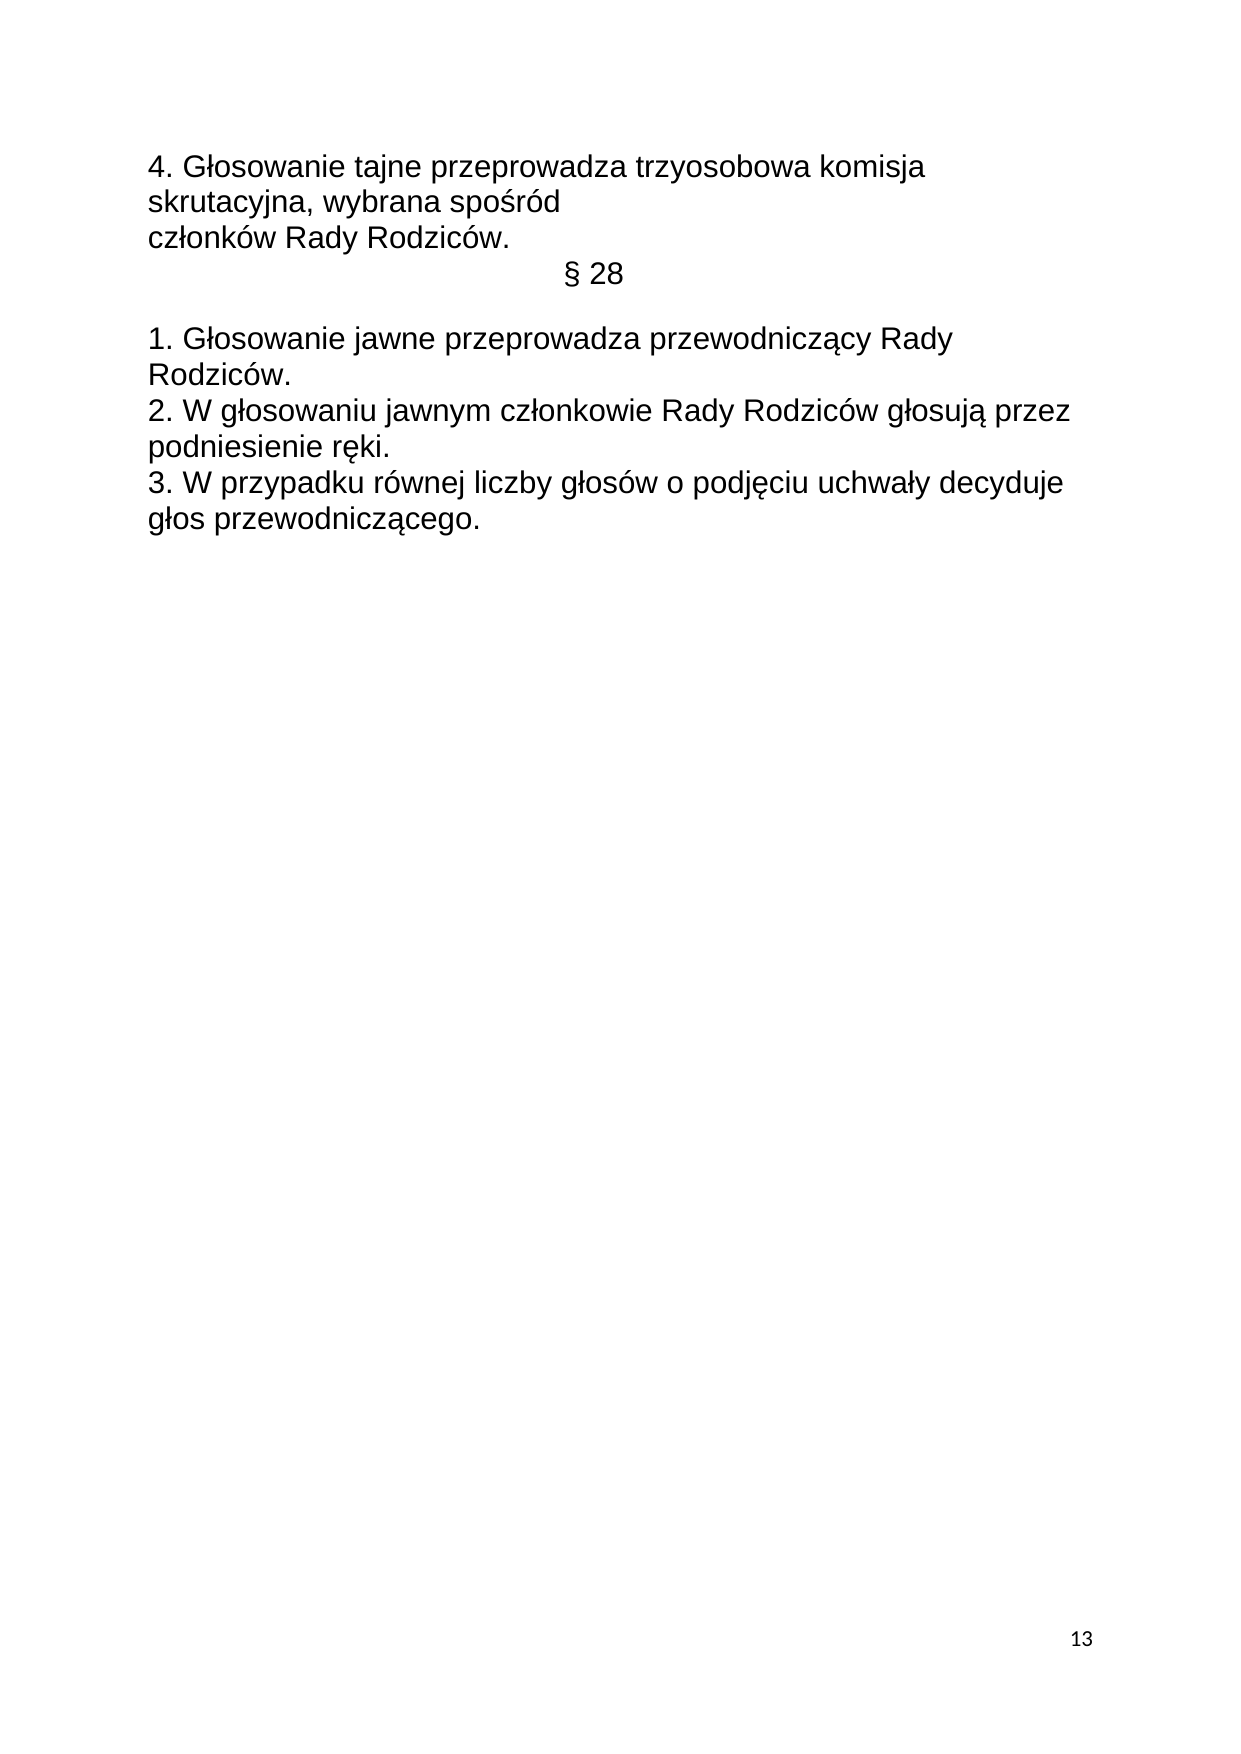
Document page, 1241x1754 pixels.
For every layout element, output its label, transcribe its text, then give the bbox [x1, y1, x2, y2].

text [148, 148, 1093, 291]
text 1. Głosowanie jawne przeprowadza przewodniczący Rady Rodziców. 2. W głosowaniu jawnym członkowie Rady Rodziców głosują przez podniesienie ręki. 3. W przypadku równej liczby głosów o podjęciu uchwały decyduje głos przewodniczącego. [148, 291, 1093, 564]
